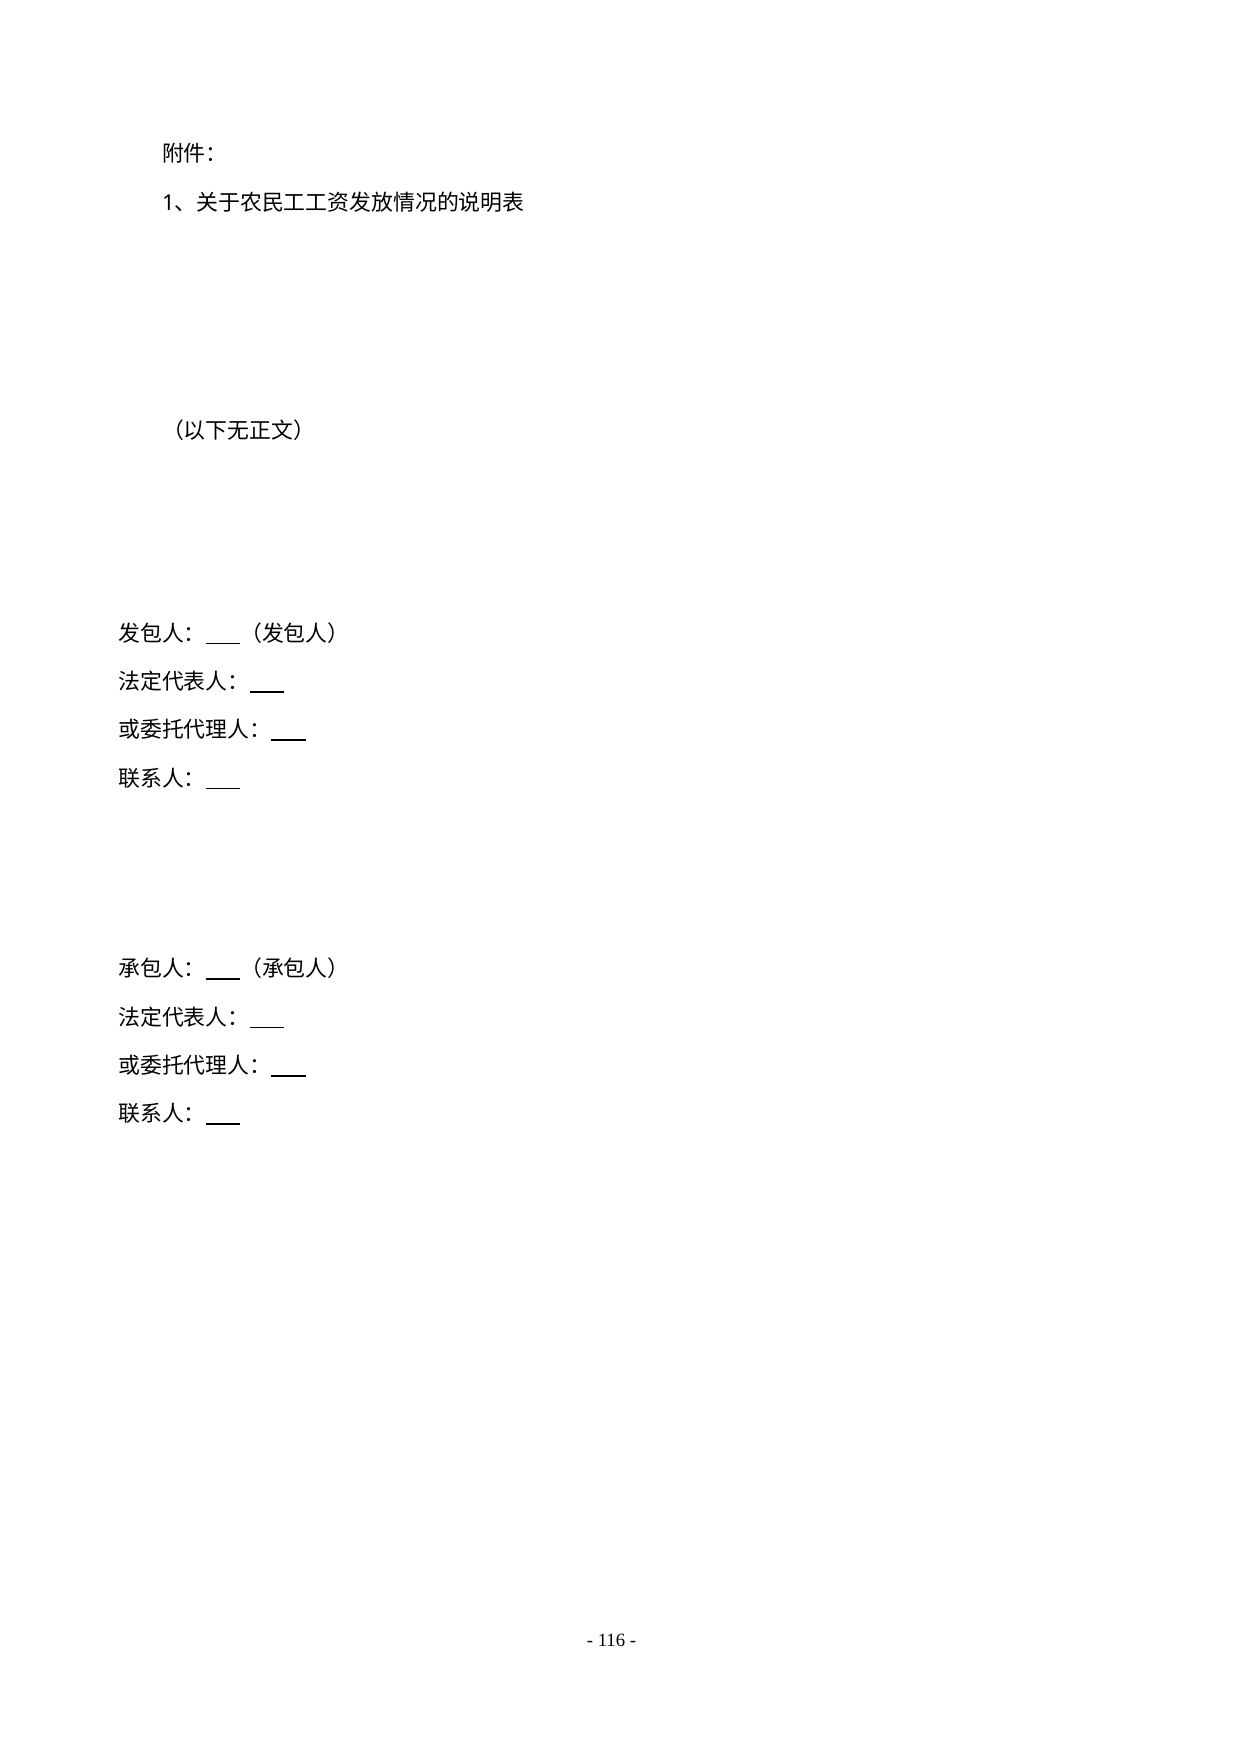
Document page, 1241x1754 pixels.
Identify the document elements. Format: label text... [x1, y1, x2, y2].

text 1、关于农民工工资发放情况的说明表 [118, 184, 1104, 217]
text 或委托代理人： [118, 1047, 1104, 1080]
text 法定代表人： [118, 663, 1104, 696]
text 发包人： （发包人） [118, 615, 1104, 648]
text 联系人： [118, 760, 1104, 793]
text 联系人： [118, 1096, 1104, 1128]
text 附件： [118, 136, 1104, 168]
text 法定代表人： [118, 999, 1104, 1032]
text 承包人： （承包人） [118, 951, 1104, 983]
text 或委托代理人： [118, 712, 1104, 744]
text （以下无正文） [118, 412, 1104, 445]
